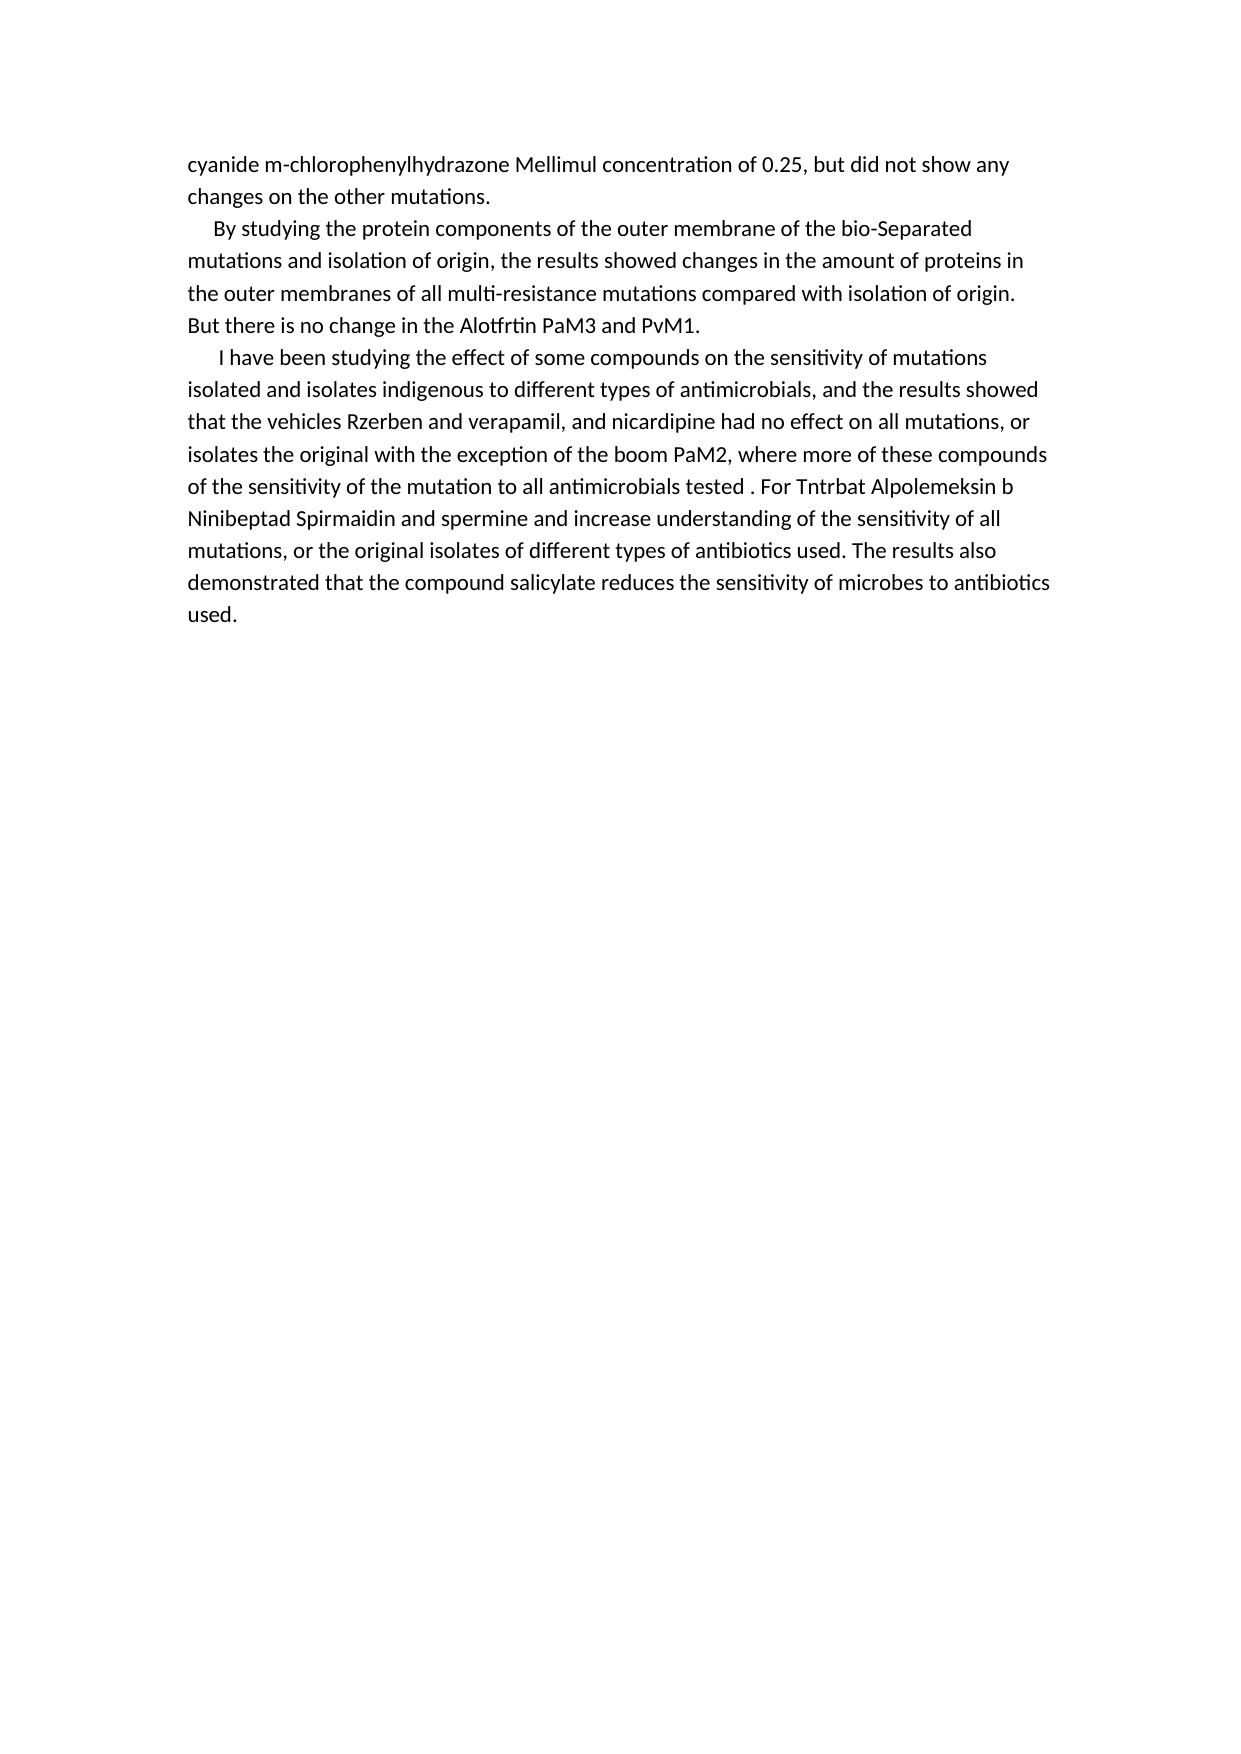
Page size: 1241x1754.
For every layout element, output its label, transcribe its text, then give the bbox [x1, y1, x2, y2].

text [187, 150, 1053, 210]
text By studying the protein components of the outer membrane of the bio-Separated mutations and isolation of origin, the results showed changes in the amount of proteins in the outer membranes of all multi-resistance mutations compared with isolation of origin. But there is no change in the Alotfrtin PaM3 and PvM1. [187, 214, 1053, 339]
text I have been studying the effect of some compounds on the sensitivity of mutations isolated and isolates indigenous to different types of antimicrobials, and the results showed that the vehicles Rzerben and verapamil, and nicardipine had no effect on all mutations, or isolates the original with the exception of the boom PaM2, where more of these compounds of the sensitivity of the mutation to all antimicrobials tested . For Tntrbat Alpolemeksin b Ninibeptad Spirmaidin and spermine and increase understanding of the sensitivity of all mutations, or the original isolates of different types of antibiotics used. The results also demonstrated that the compound salicylate reduces the sensitivity of microbes to antibiotics used. [187, 343, 1053, 629]
